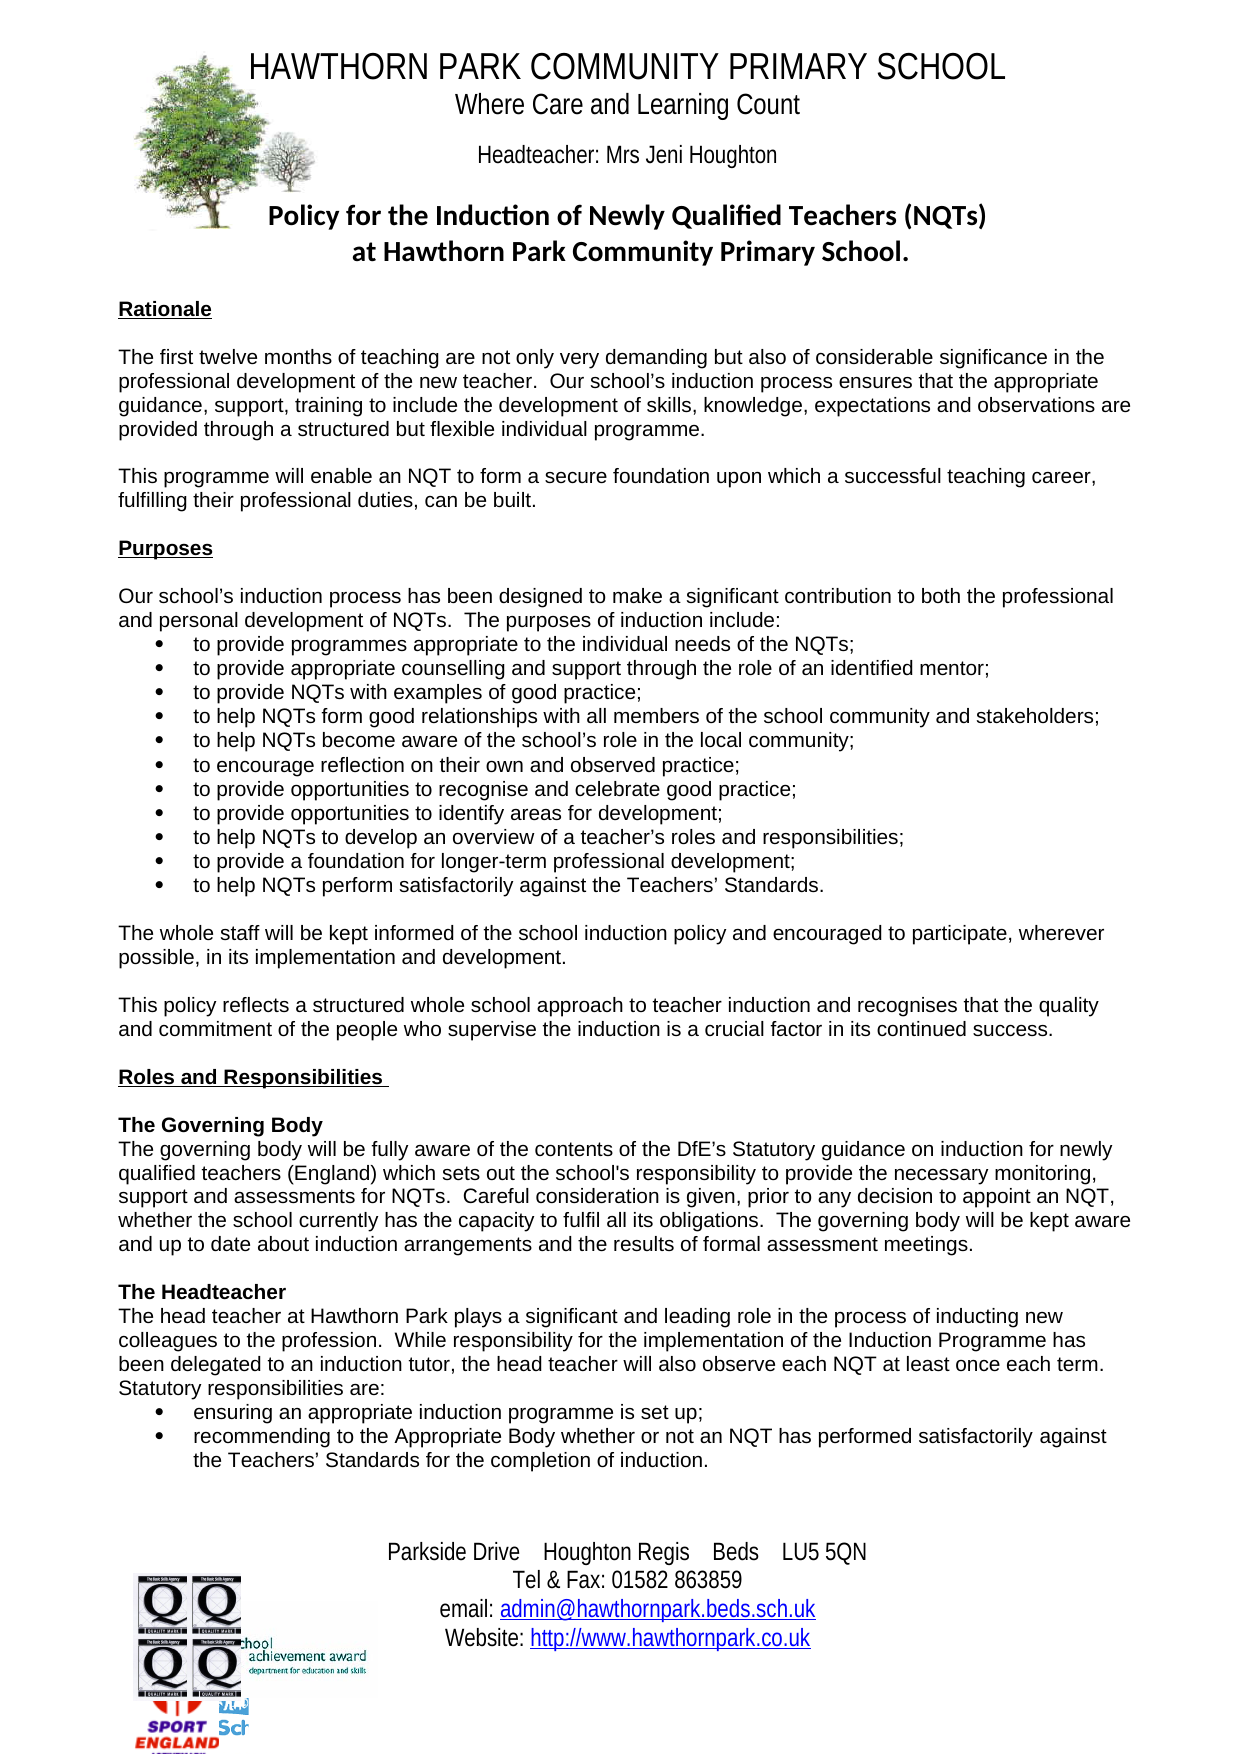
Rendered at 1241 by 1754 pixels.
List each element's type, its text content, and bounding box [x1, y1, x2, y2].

text This policy reflects a structured whole school approach to teacher induction and recognises that the quality and commitment of the people who supervise the induction is a crucial factor in its continued success. [118, 993, 1137, 1041]
text The first twelve months of teaching are not only very demanding but also of considerable significance in the professional development of the new teacher. Our school’s induction process ensures that the appropriate guidance, support, training to include the development of skills, knowledge, expectations and observations are provided through a structured but flexible individual programme. [118, 344, 1137, 440]
text The head teacher at Hawthorn Park plays a significant and leading role in the process of inducting new colleagues to the profession. While responsibility for the implementation of the Induction Programme has been delegated to an induction tutor, the head teacher will also observe each NQT at least once each term. [118, 1304, 1137, 1376]
text Rationale [118, 297, 1137, 321]
text The Headteacher [118, 1280, 1137, 1304]
picture [133, 51, 319, 197]
list to provide NQTs with examples of good practice; [156, 680, 1137, 704]
list to provide appropriate counselling and support through the role of an identified mentor; [156, 656, 1137, 680]
list to provide programmes appropriate to the individual needs of the NQTs; [156, 632, 1137, 656]
text Statutory responsibilities are: [118, 1376, 1137, 1400]
list to provide opportunities to identify areas for development; [156, 801, 1137, 824]
list to help NQTs perform satisfactorily against the Teachers’ Standards. [156, 873, 1137, 897]
text The Governing Body [118, 1112, 1137, 1136]
text This programme will enable an NQT to form a secure foundation upon which a successful teaching career, fulfilling their professional duties, can be built. [118, 464, 1137, 512]
list to help NQTs to develop an overview of a teacher’s roles and responsibilities; [156, 824, 1137, 849]
text Roles and Responsibilities [118, 1064, 1137, 1088]
list to help NQTs become aware of the school’s role in the local community; [156, 728, 1137, 752]
list ensuring an appropriate induction programme is set up; [156, 1400, 1137, 1424]
picture [133, 1601, 378, 1754]
list to encourage reflection on their own and observed practice; [156, 752, 1137, 776]
list recommending to the Appropriate Body whether or not an NQT has performed satisfactorily against the Teachers’ Standards for the completion of induction. [156, 1424, 1137, 1472]
text Our school’s induction process has been designed to make a significant contribution to both the professional and personal development of NQTs. The purposes of induction include: [118, 584, 1137, 632]
list to provide a foundation for longer-term professional development; [156, 849, 1137, 873]
text The whole staff will be kept informed of the school induction policy and encouraged to participate, wherever possible, in its implementation and development. [118, 921, 1137, 969]
text at Hawthorn Park Community Primary School. [118, 233, 1137, 269]
text Policy for the Induction of Newly Qualified Teachers (NQTs) [118, 197, 1137, 233]
list to provide opportunities to recognise and celebrate good practice; [156, 776, 1137, 801]
text Purposes [118, 536, 1137, 560]
list to help NQTs form good relationships with all members of the school community and stakeholders; [156, 704, 1137, 728]
text The governing body will be fully aware of the contents of the DfE’s Statutory guidance on induction for newly qualified teachers (England) which sets out the school's responsibility to provide the necessary monitoring, support and assessments for NQTs. Careful consideration is given, prior to any decision to appoint an NQT, whether the school currently has the capacity to fulfil all its obligations. The governing body will be kept aware and up to date about induction arrangements and the results of formal assessment meetings. [118, 1136, 1137, 1256]
